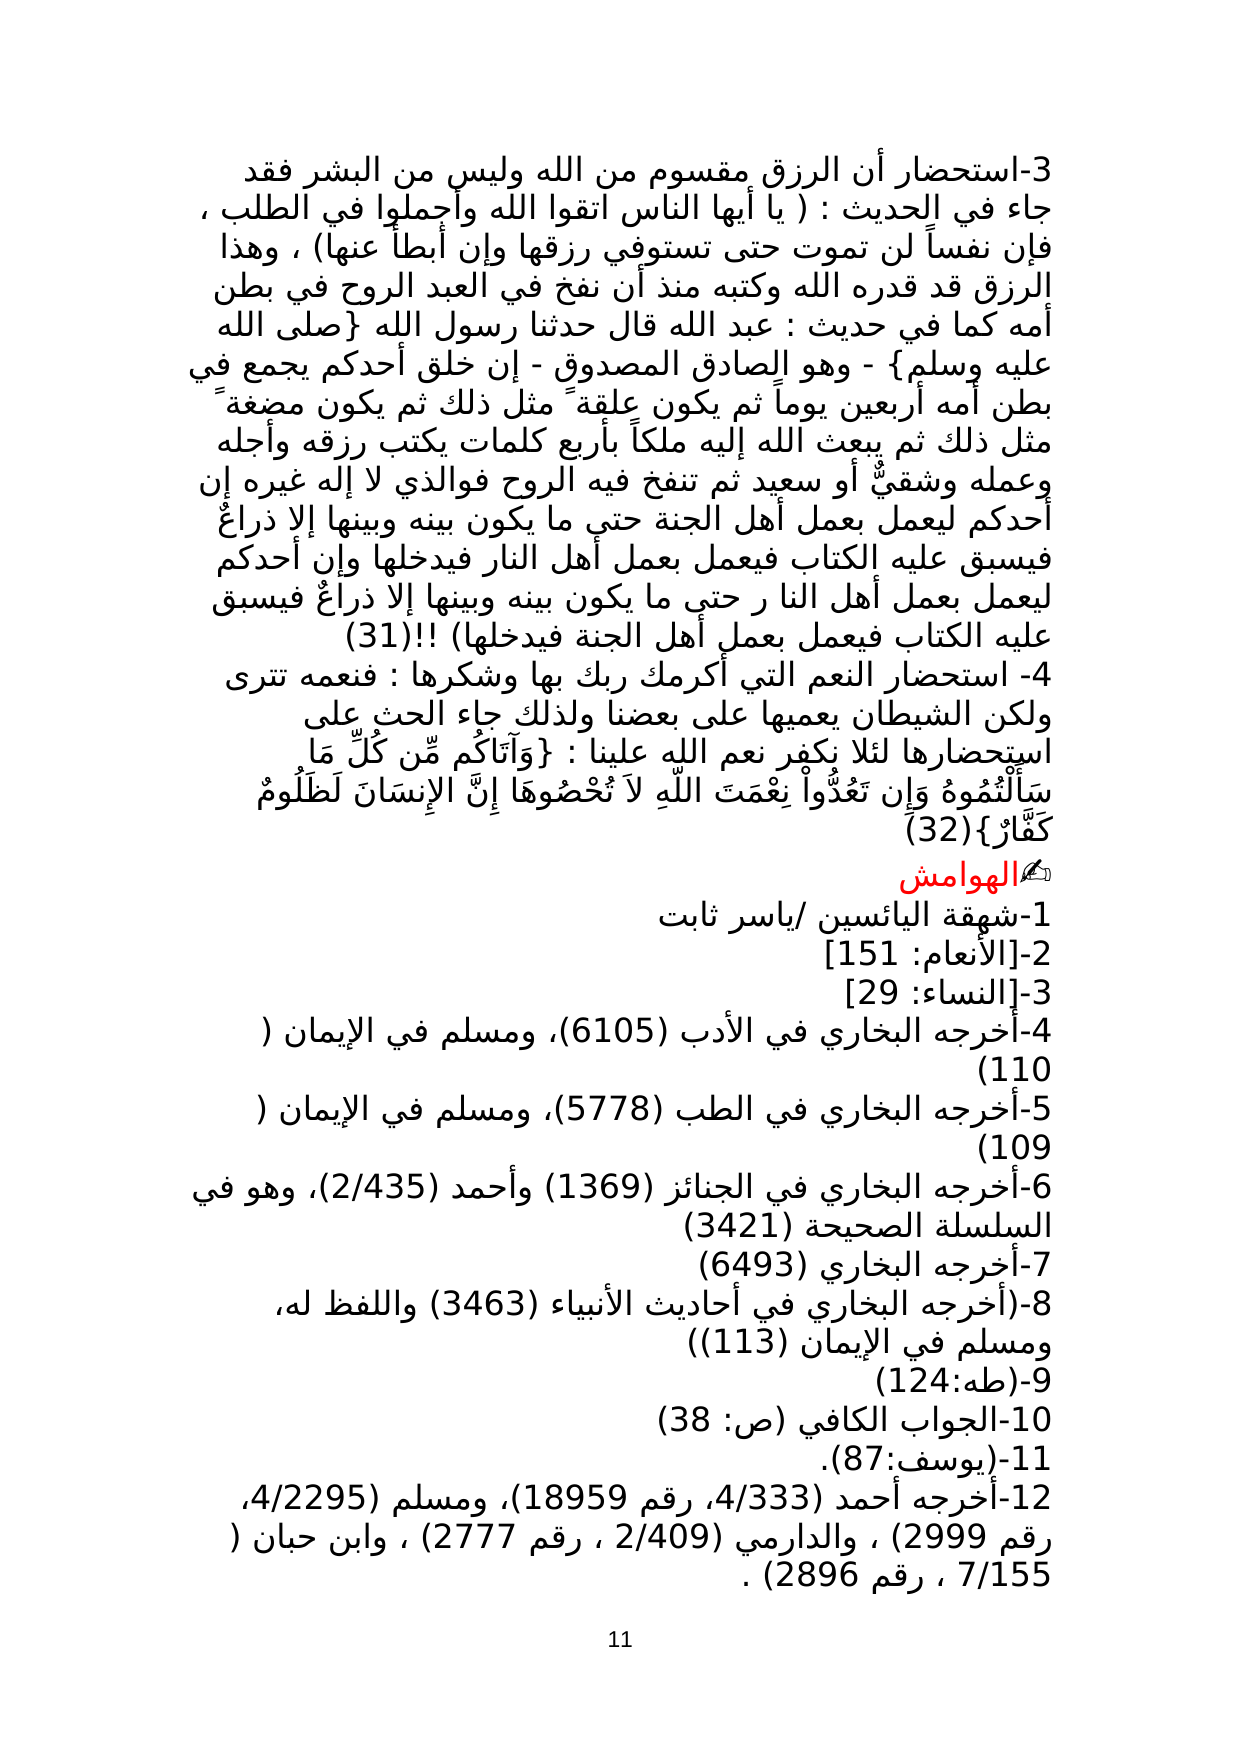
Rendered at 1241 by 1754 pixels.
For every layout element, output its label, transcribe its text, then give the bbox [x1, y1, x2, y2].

text ✍️الهوامش [187, 849, 1020, 895]
text 12-أخرجه أحمد (4/333، رقم 18959)، ومسلم (4/2295، رقم 2999) ، والدارمي (2/409 ، رقم 2777) ، وابن حبان (7/155 ، رقم 2896) . [187, 1478, 1053, 1595]
text 2-[الأنعام: 151] [187, 934, 1053, 973]
text 4-أخرجه البخاري في الأدب (6105)، ومسلم في الإيمان (110) [187, 1012, 1053, 1090]
text 3-[النساء: 29] [187, 973, 1053, 1012]
text 10-الجواب الكافي (ص: 38) [187, 1401, 1053, 1439]
text 8-(أخرجه البخاري في أحاديث الأنبياء (3463) واللفظ له، ومسلم في الإيمان (113)) [187, 1284, 1053, 1362]
text 6-أخرجه البخاري في الجنائز (1369) وأحمد (2/435)، وهو في السلسلة الصحيحة (3421) [187, 1167, 1053, 1245]
text 11-(يوسف:87). [187, 1439, 1053, 1478]
text 5-أخرجه البخاري في الطب (5778)، ومسلم في الإيمان (109) [187, 1090, 1053, 1167]
text 9-(طه:124) [187, 1362, 1053, 1401]
text 3-استحضار أن الرزق مقسوم من الله وليس من البشر فقد جاء في الحديث : ( يا أيها الناس اتقوا الله وأجملوا في الطلب ، فإن نفساً لن تموت حتى تستوفي رزقها وإن أبطأ عنها) ، وهذا الرزق قد قدره الله وكتبه منذ أن نفخ في العبد الروح في بطن أمه كما في حديث : عبد الله قال حدثنا رسول الله {صلى الله عليه وسلم} - وهو الصادق المصدوق - إن خلق أحدكم يجمع في بطن أمه أربعين يوماً ثم يكون علقة ً مثل ذلك ثم يكون مضغة ً مثل ذلك ثم يبعث الله إليه ملكاً بأربع كلمات يكتب رزقه وأجله وعمله وشقيٌّ أو سعيد ثم تنفخ فيه الروح فوالذي لا إله غيره إن أحدكم ليعمل بعمل أهل الجنة حتى ما يكون بينه وبينها إلا ذراعٌ فيسبق عليه الكتاب فيعمل بعمل أهل النار فيدخلها وإن أحدكم ليعمل بعمل أهل النا ر حتى ما يكون بينه وبينها إلا ذراعٌ فيسبق عليه الكتاب فيعمل بعمل أهل الجنة فيدخلها) !!(31) [187, 150, 1053, 655]
text 1-شهقة اليائسين /ياسر ثابت [187, 895, 1053, 934]
text 4- استحضار النعم التي أكرمك ربك بها وشكرها : فنعمه تترى ولكن الشيطان يعميها على بعضنا ولذلك جاء الحث على استحضارها لئلا نكفر نعم الله علينا : {وَآتَاكُم مِّن كُلِّ مَا سَأَلْتُمُوهُ وَإِن تَعُدُّواْ نِعْمَتَ اللّهِ لاَ تُحْصُوهَا إِنَّ الإِنسَانَ لَظَلُومٌ كَفَّارٌ}(32) [187, 655, 1053, 849]
text 7-أخرجه البخاري (6493) [187, 1245, 1053, 1284]
